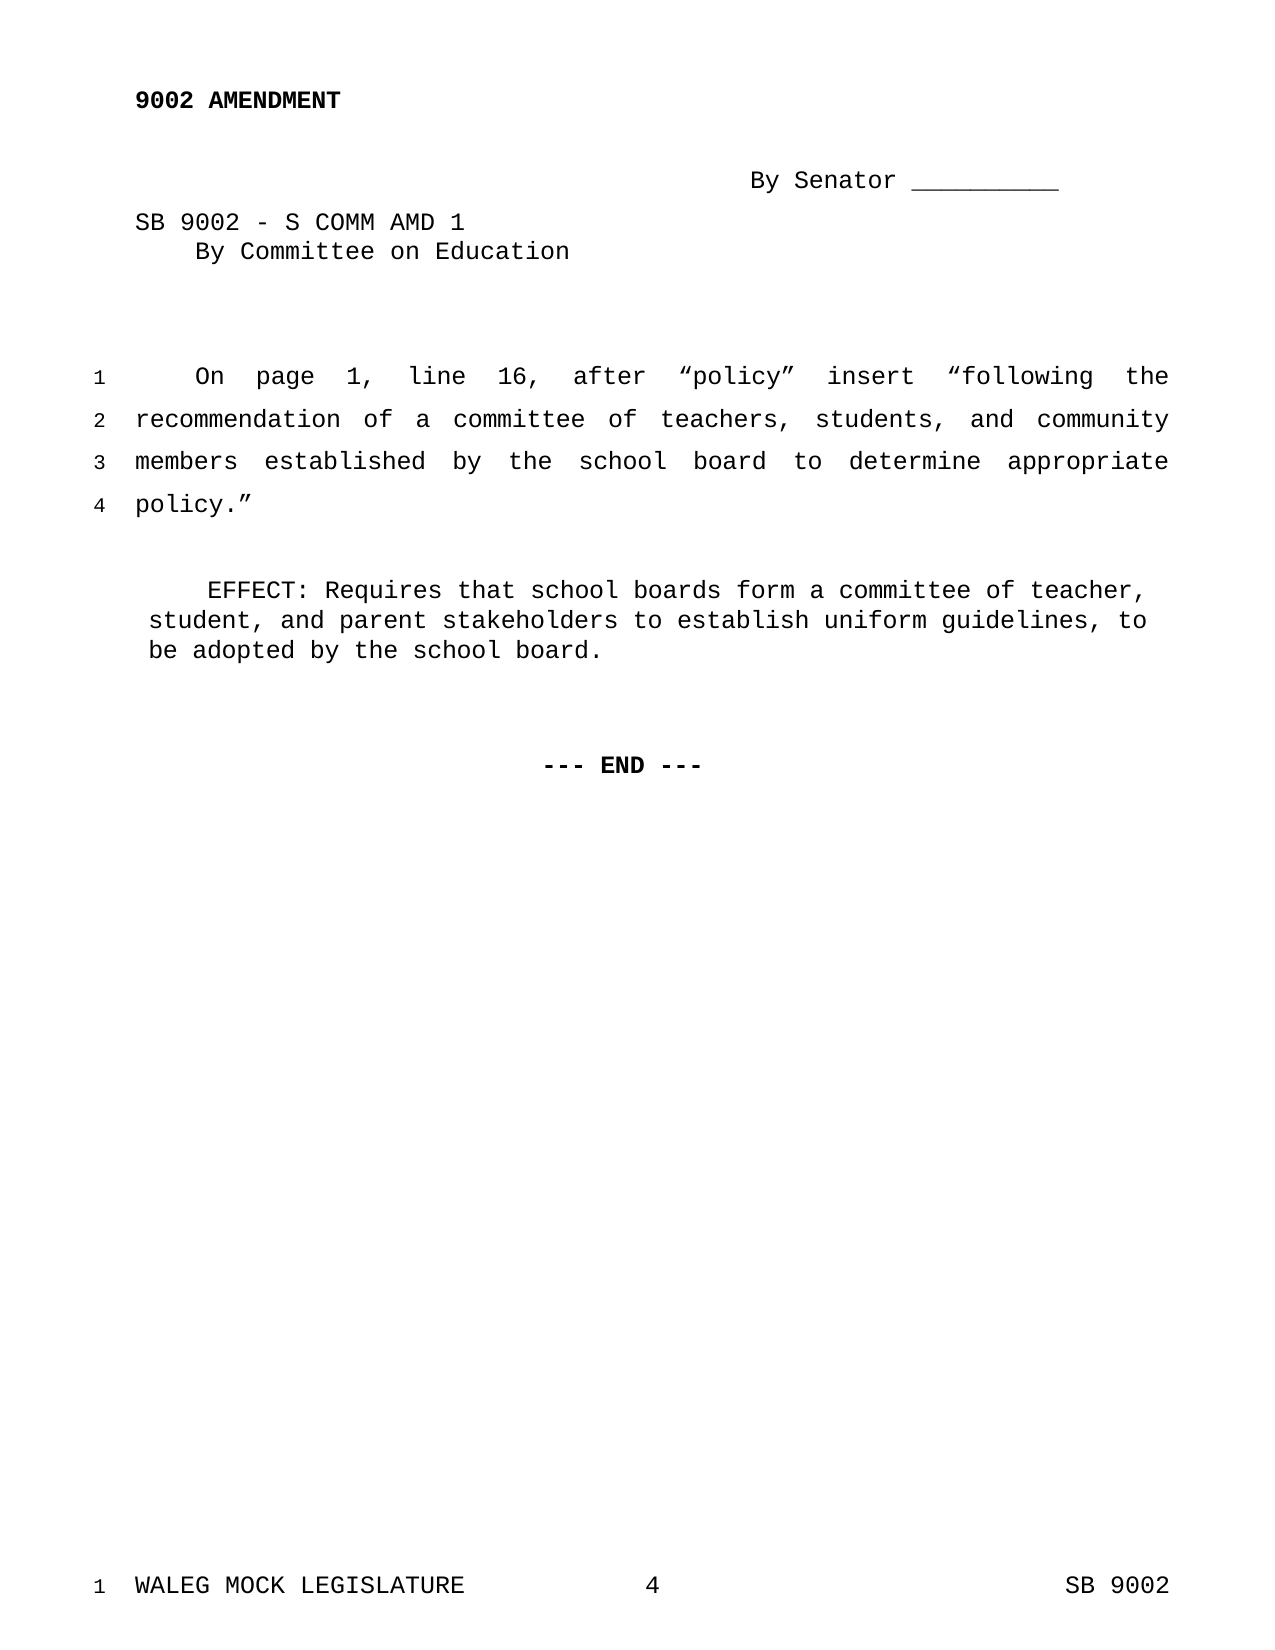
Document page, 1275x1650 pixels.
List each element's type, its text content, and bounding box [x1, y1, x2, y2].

text On page 1, line 16, after “policy” insert “following the recommendation of a committee of teachers, students, and community members established by the school board to determine appropriate policy.” [135, 351, 1170, 521]
text --- END --- [75, 740, 1170, 782]
text 9002 AMENDMENT [135, 75, 1170, 117]
text - [135, 210, 1170, 238]
